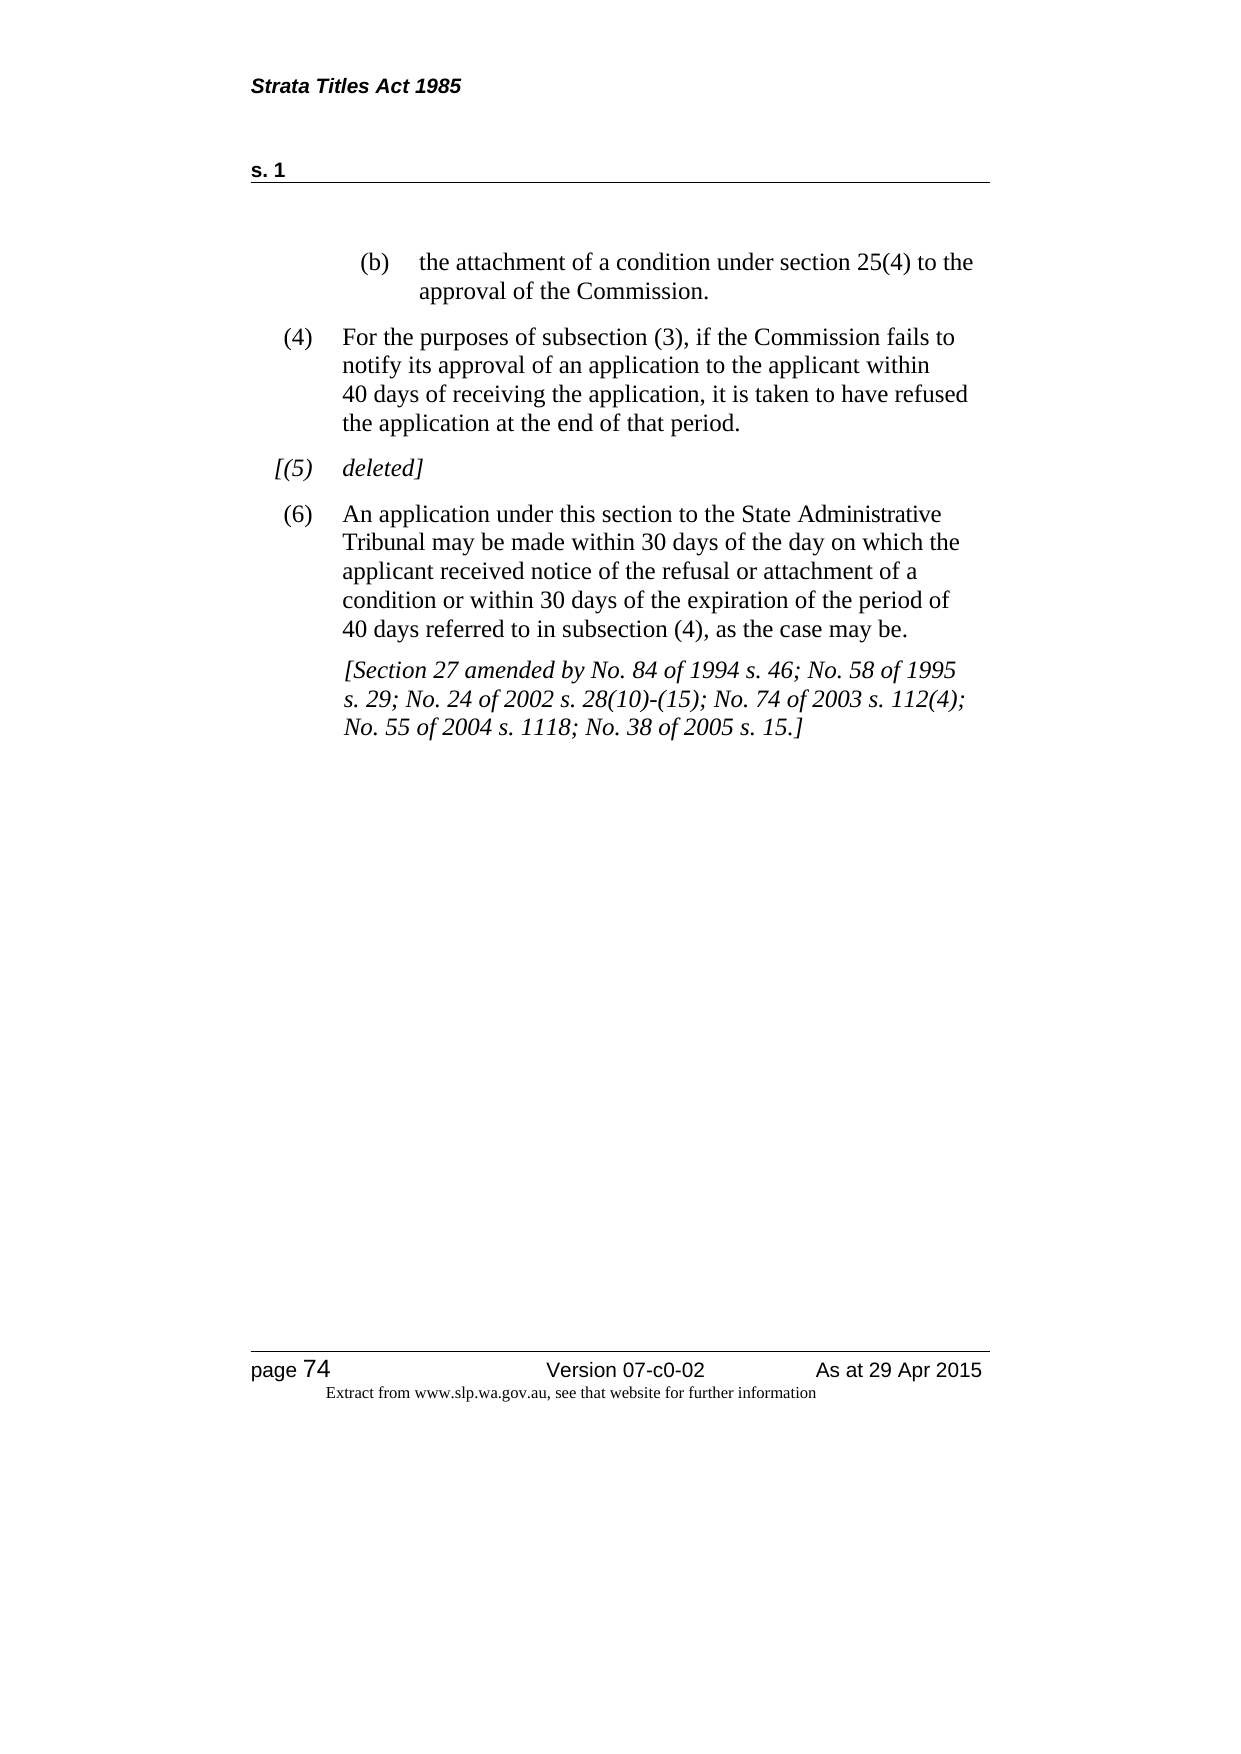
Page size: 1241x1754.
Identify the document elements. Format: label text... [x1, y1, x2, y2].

text (b) the attachment of a condition under section 25(4) to the approval of the Commission. [251, 247, 990, 305]
text [(5) deleted] [251, 453, 990, 482]
text (6) An application under this section to the State Administrative Tribunal may be made within 30 days of the day on which the applicant received notice of the refusal or attachment of a condition or within 30 days of the expiration of the period of 40 days referred to in subsection (4), as the case may be. [251, 499, 990, 642]
text [Section 27 amended by No. 84 of 1994 s. 46; No. 58 of 1995 s. 29; No. 24 of 2002 s. 28(10)-(15); No. 74 of 2003 s. 112(4); No. 55 of 2004 s. 1118; No. 38 of 2005 s. 15.] [251, 655, 990, 741]
text (4) For the purposes of subsection (3), if the Commission fails to notify its approval of an application to the applicant within 40 days of receiving the application, it is taken to have refused the application at the end of that period. [251, 322, 990, 437]
